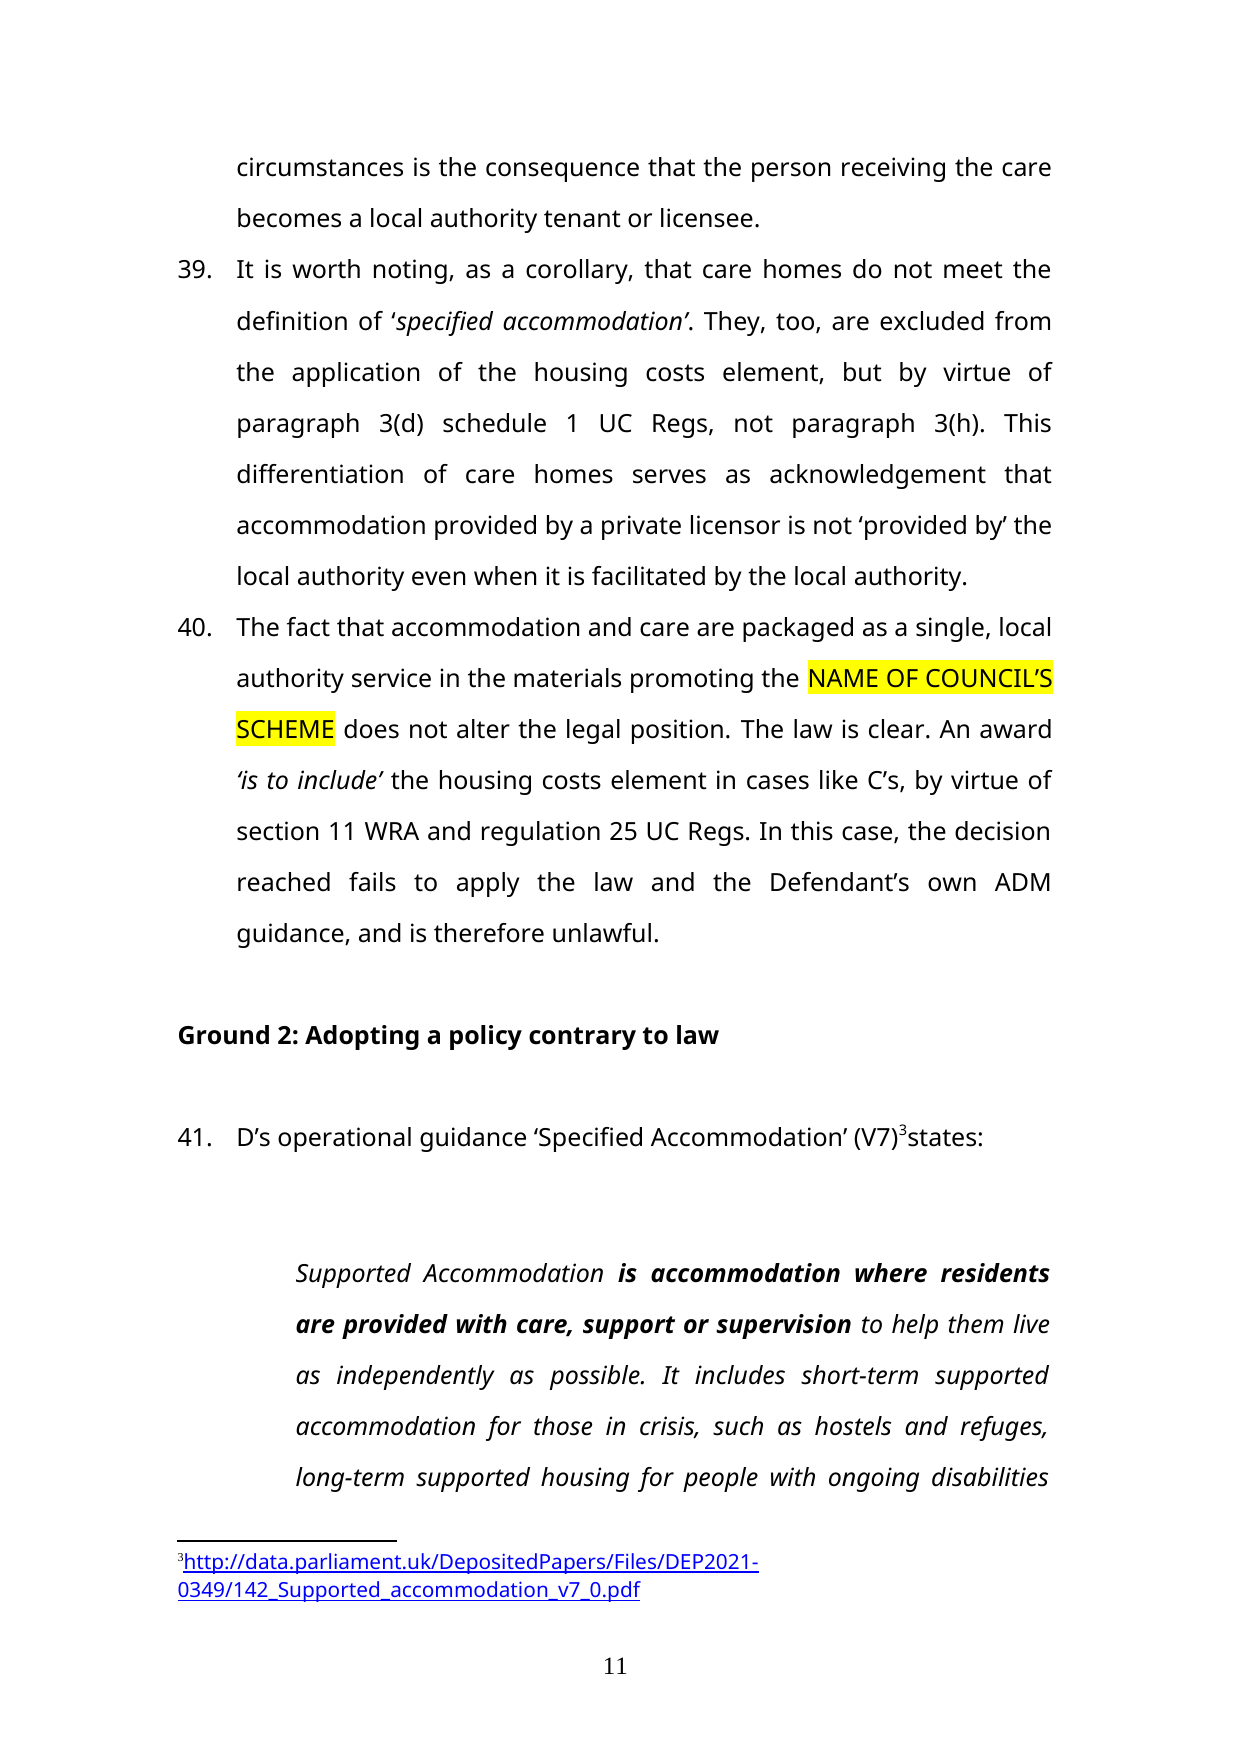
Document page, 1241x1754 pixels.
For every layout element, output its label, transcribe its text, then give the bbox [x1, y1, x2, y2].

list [177, 150, 1053, 235]
list It is worth noting, as a corollary, that care homes do not meet the definition of ‘specified accommodation’. They, too, are excluded from the application of the housing costs element, but by virtue of paragraph 3(d) schedule 1 UC Regs, not paragraph 3(h). This differentiation of care homes serves as acknowledgement that accommodation provided by a private licensor is not ‘provided by’ the local authority even when it is facilitated by the local authority. [177, 252, 1053, 592]
list The fact that accommodation and care are packaged as a single, local authority service in the materials promoting the NAME OF COUNCIL’S SCHEME does not alter the legal position. The law is clear. An award ‘is to include’ the housing costs element in cases like C’s, by virtue of section 11 WRA and regulation 25 UC Regs. In this case, the decision reached fails to apply the law and the Defendant’s own ADM guidance, and is therefore unlawful. [177, 609, 1053, 950]
list Ground 2: Adopting a policy contrary to law [177, 1018, 1053, 1052]
list D’s operational guidance ‘Specified Accommodation’ (V7)states: [177, 1120, 1053, 1154]
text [295, 1255, 1053, 1493]
